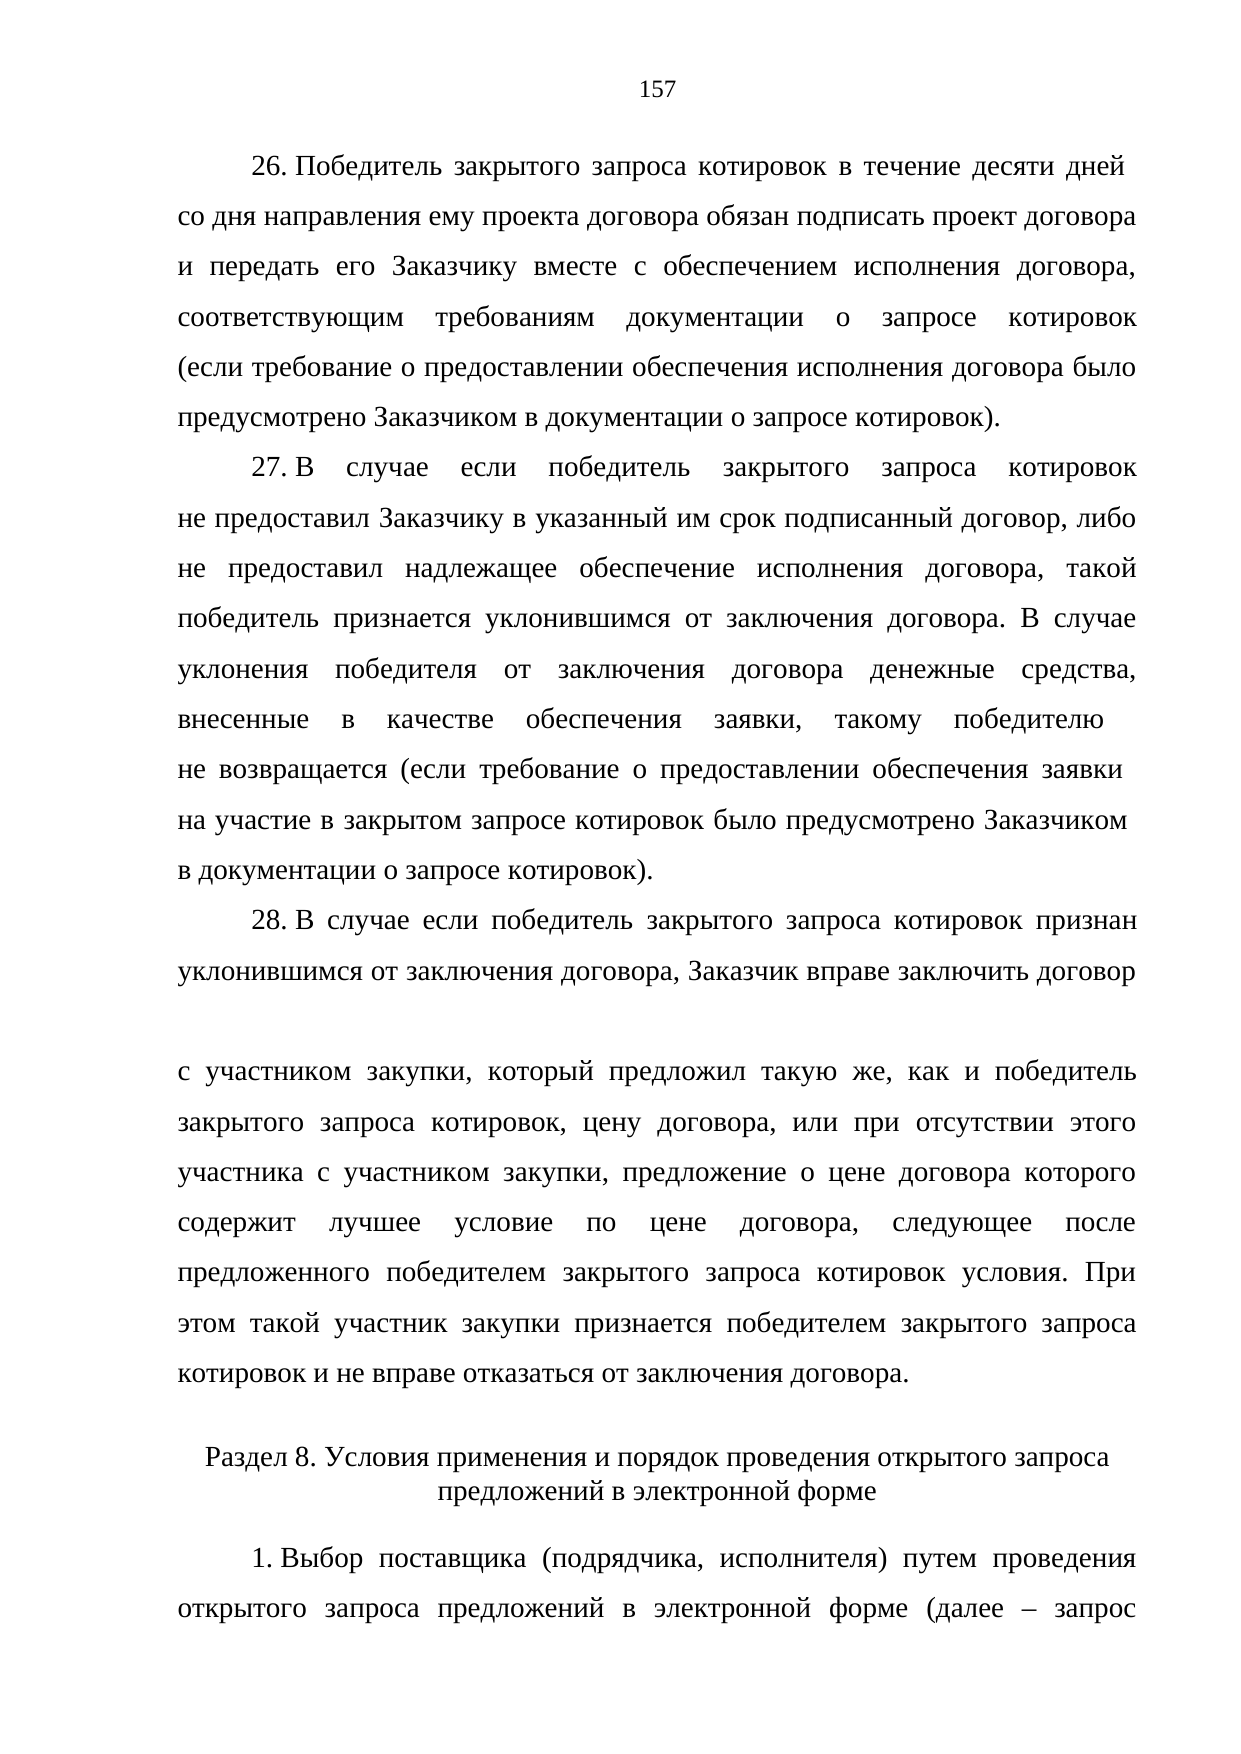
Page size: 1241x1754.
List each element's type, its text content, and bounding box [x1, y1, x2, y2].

text 27. В случае если победитель закрытого запроса котировок не предоставил Заказчику в указанный им срок подписанный договор, либо не предоставил надлежащее обеспечение исполнения договора, такой победитель признается уклонившимся от заключения договора. В случае уклонения победителя от заключения договора денежные средства, внесенные в качестве обеспечения заявки, такому победителю не возвращается (если требование о предоставлении обеспечения заявки на участие в закрытом запросе котировок было предусмотрено Заказчиком в документации о запросе котировок). [177, 449, 1137, 886]
text Раздел 8. Условия применения и порядок проведения открытого запроса предложений в электронной форме [177, 1439, 1137, 1506]
text 26. Победитель закрытого запроса котировок в течение десяти дней со дня направления ему проекта договора обязан подписать проект договора и передать его Заказчику вместе с обеспечением исполнения договора, соответствующим требованиям документации о запросе котировок (если требование о предоставлении обеспечения исполнения договора было предусмотрено Заказчиком в документации о запросе котировок). [177, 148, 1137, 433]
text 28. В случае если победитель закрытого запроса котировок признан уклонившимся от заключения договора, Заказчик вправе заключить договор с участником закупки, который предложил такую же, как и победитель закрытого запроса котировок, цену договора, или при отсутствии этого участника с участником закупки, предложение о цене договора которого содержит лучшее условие по цене договора, следующее после предложенного победителем закрытого запроса котировок условия. При этом такой участник закупки признается победителем закрытого запроса котировок и не вправе отказаться от заключения договора. [177, 902, 1137, 1389]
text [177, 1540, 1137, 1623]
